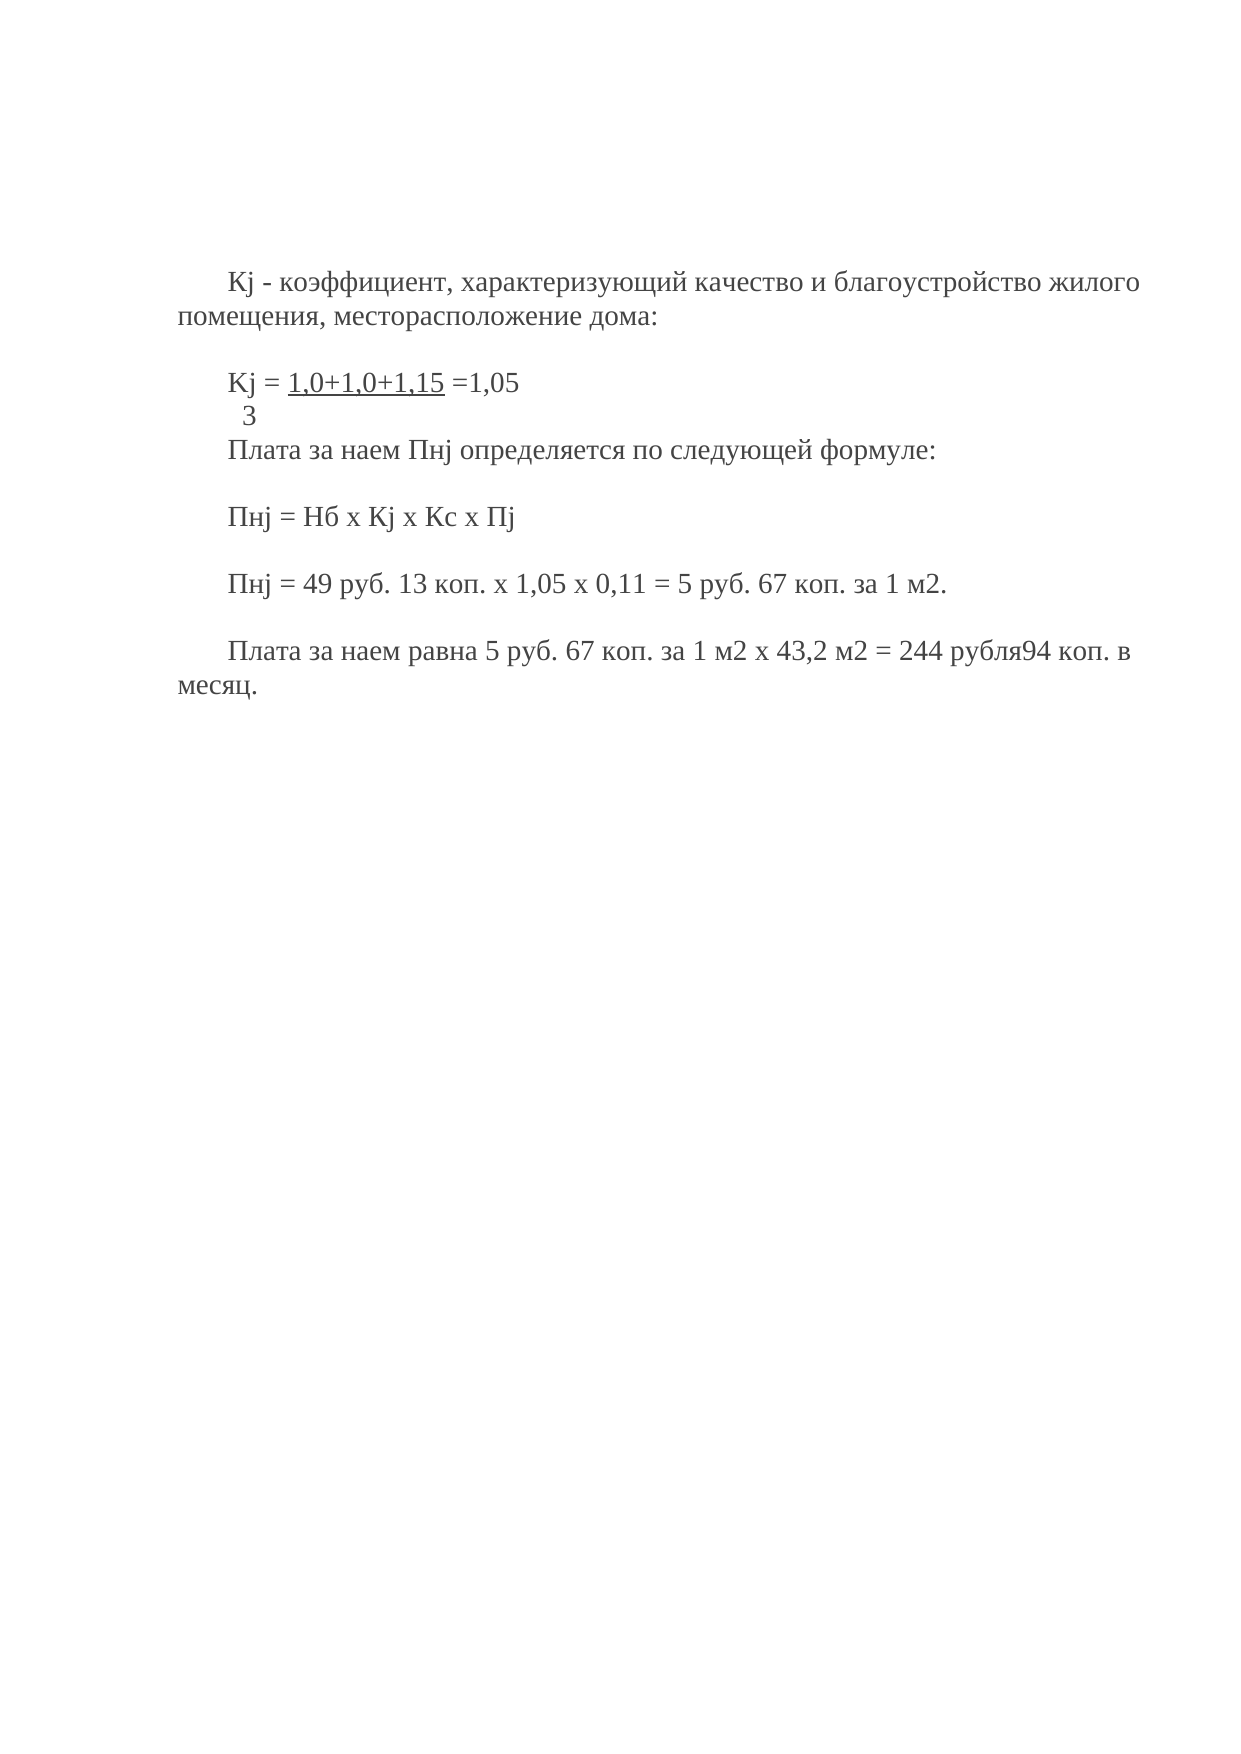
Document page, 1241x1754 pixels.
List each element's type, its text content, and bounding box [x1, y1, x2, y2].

text 3 [177, 398, 1152, 432]
text Плата за наем равна 5 руб. 67 коп. за 1 м2 x 43,2 м2 = 244 рубля94 коп. в месяц. [177, 633, 1152, 728]
text Пнj = 49 руб. 13 коп. x 1,05 x 0,11 = 5 руб. 67 коп. за 1 м2. [177, 566, 1152, 600]
text Плата за наем Пнj определяется по следующей формуле: [177, 432, 1152, 466]
text Пнj = Нб x Кj x Кс x Пj [177, 499, 1152, 533]
text Kj = 1,0+1,0+1,15 =1,05 [177, 365, 1152, 398]
text Кj - коэффициент, характеризующий качество и благоустройство жилого помещения, месторасположение дома: [177, 264, 1152, 331]
